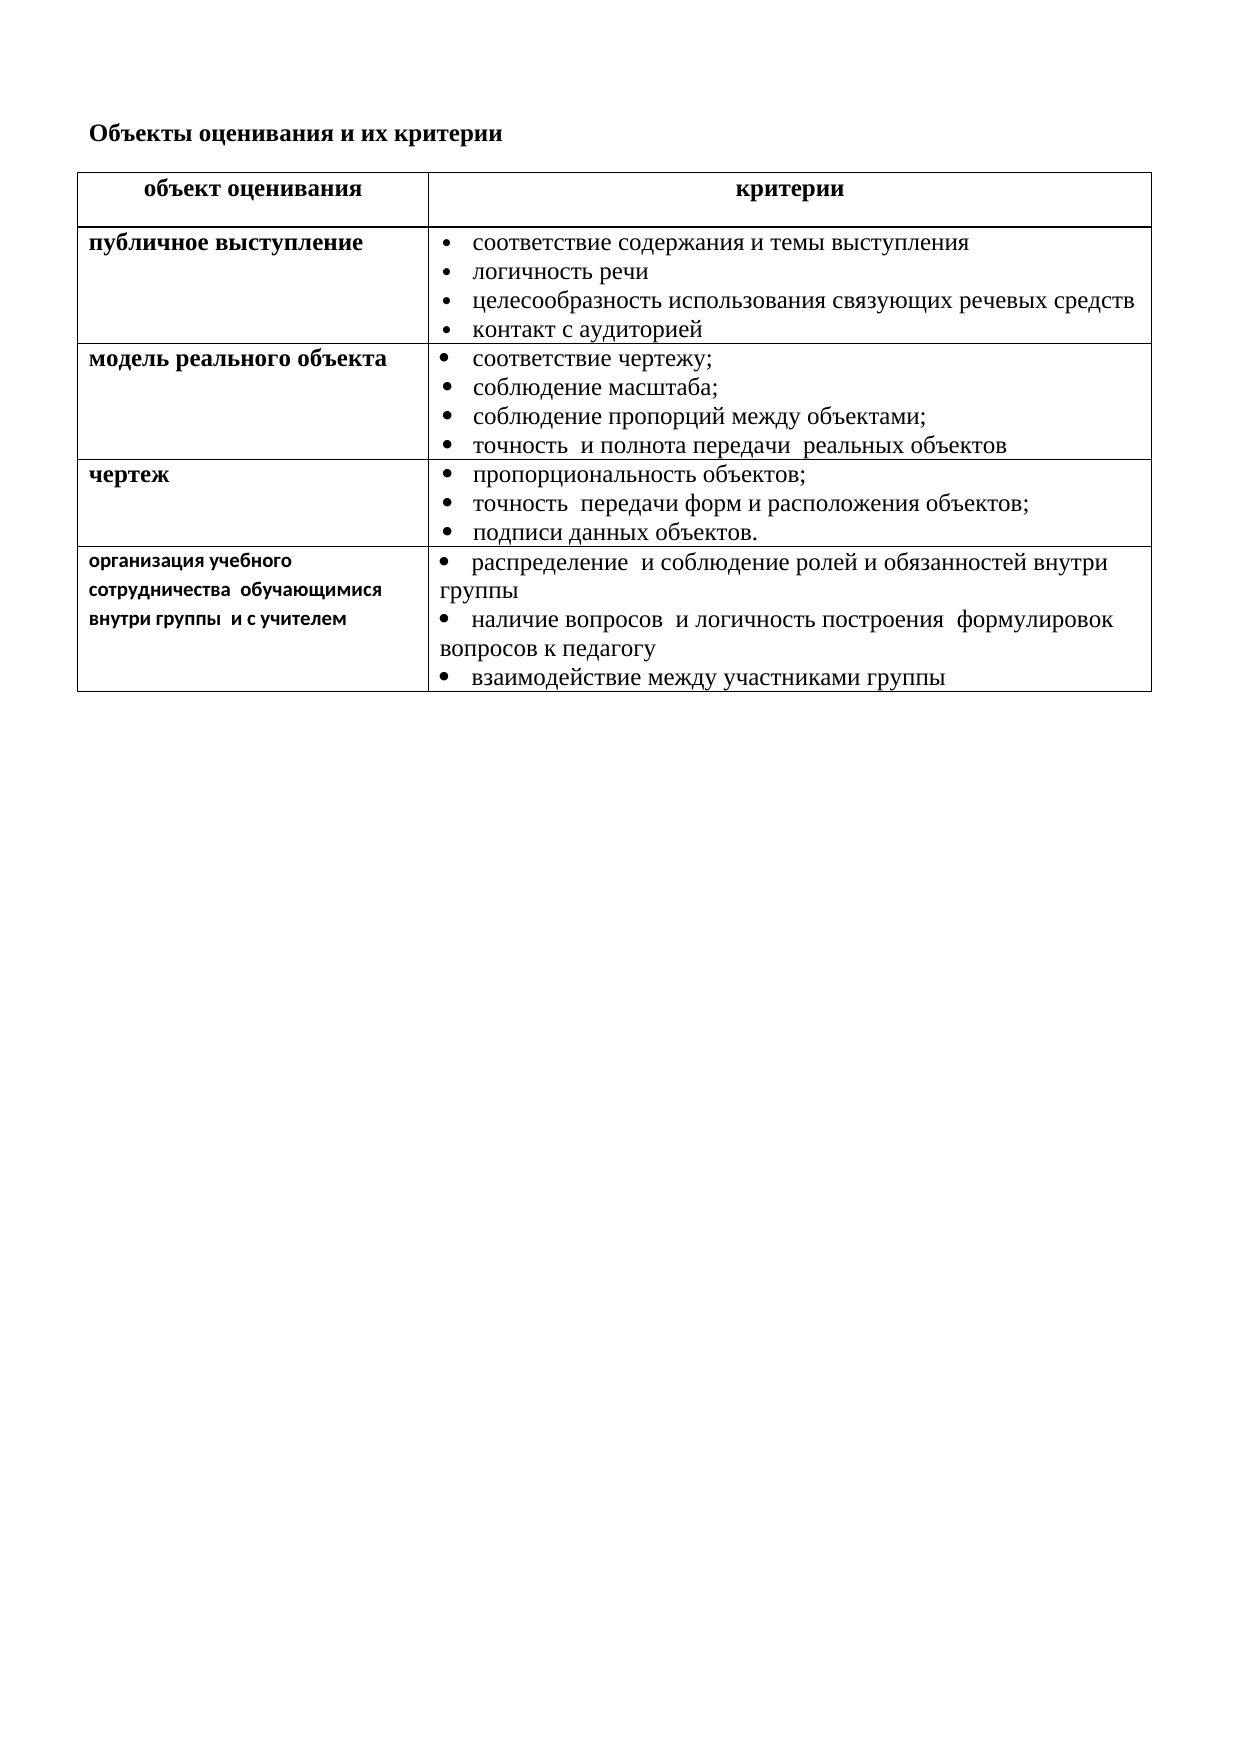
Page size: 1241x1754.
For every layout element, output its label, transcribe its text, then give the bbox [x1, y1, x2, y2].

table_cell организация учебного сотрудничества обучающимися внутри группы и с учителем [78, 547, 428, 691]
table_cell соответствие содержания и темы выступления логичность речи целесообразность использования связующих речевых средств контакт с аудиторией [429, 228, 1151, 342]
list Объекты оценивания и их критерии [89, 118, 1063, 147]
table_cell распределение и соблюдение ролей и обязанностей внутри группы наличие вопросов и логичность построения формулировок вопросов к педагогу взаимодействие между участниками группы [429, 547, 1151, 691]
table_cell публичное выступление [78, 228, 428, 342]
table_header критерии [429, 173, 1151, 226]
table_header объект оценивания [78, 173, 428, 226]
table_cell пропорциональность объектов; точность передачи форм и расположения объектов; подписи данных объектов. [429, 460, 1151, 546]
table_cell модель реального объекта [78, 344, 428, 458]
table_cell соответствие чертежу; соблюдение масштаба; соблюдение пропорций между объектами; точность и полнота передачи реальных объектов [429, 344, 1151, 458]
table_cell чертеж [78, 460, 428, 546]
